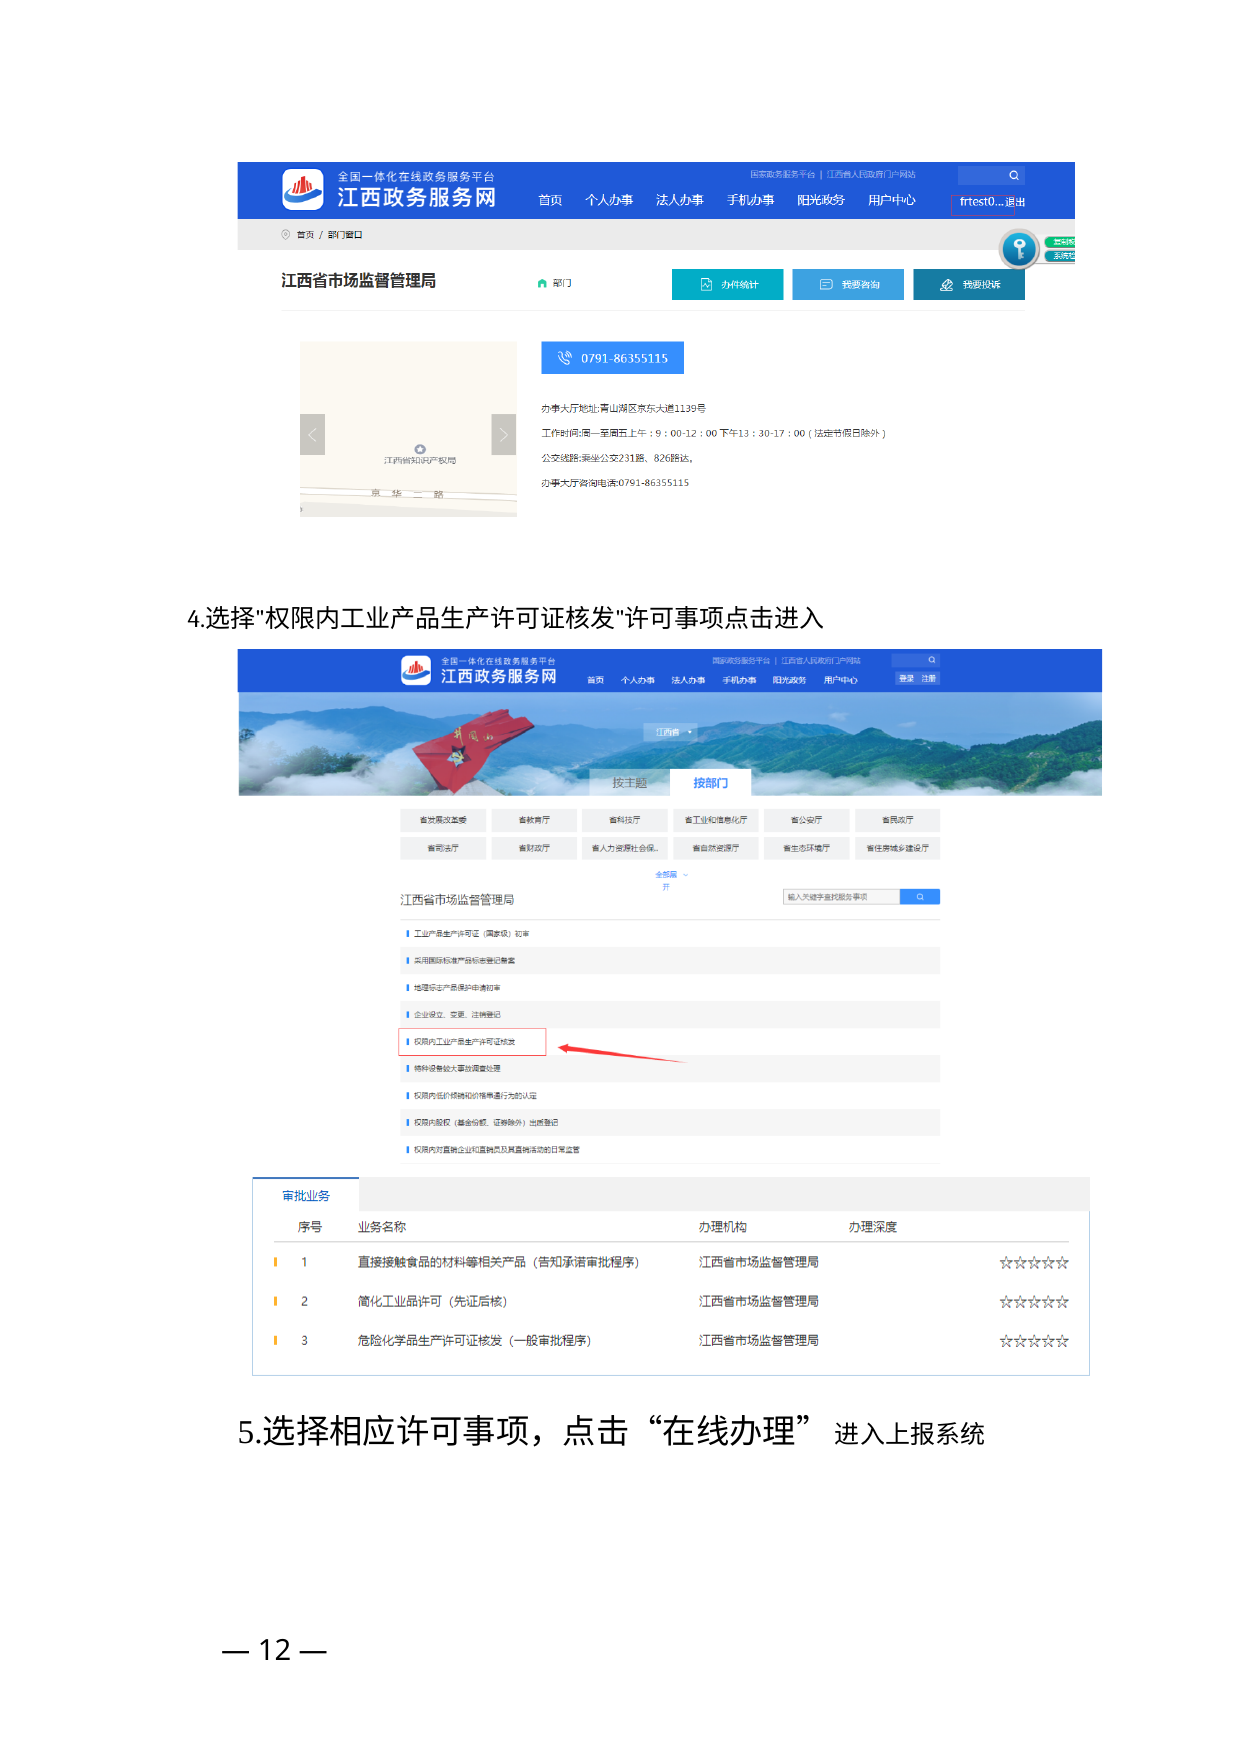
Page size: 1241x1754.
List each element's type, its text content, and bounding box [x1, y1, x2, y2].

list 5.选择相应许可事项，点击“在线办理” 进入上报系统 [237, 1397, 1053, 1462]
picture [237, 162, 1075, 517]
picture [237, 1169, 1103, 1388]
picture [237, 649, 1103, 1164]
subtitle 4.选择"权限内工业产品生产许可证核发"许可事项点击进入 [187, 584, 1053, 649]
